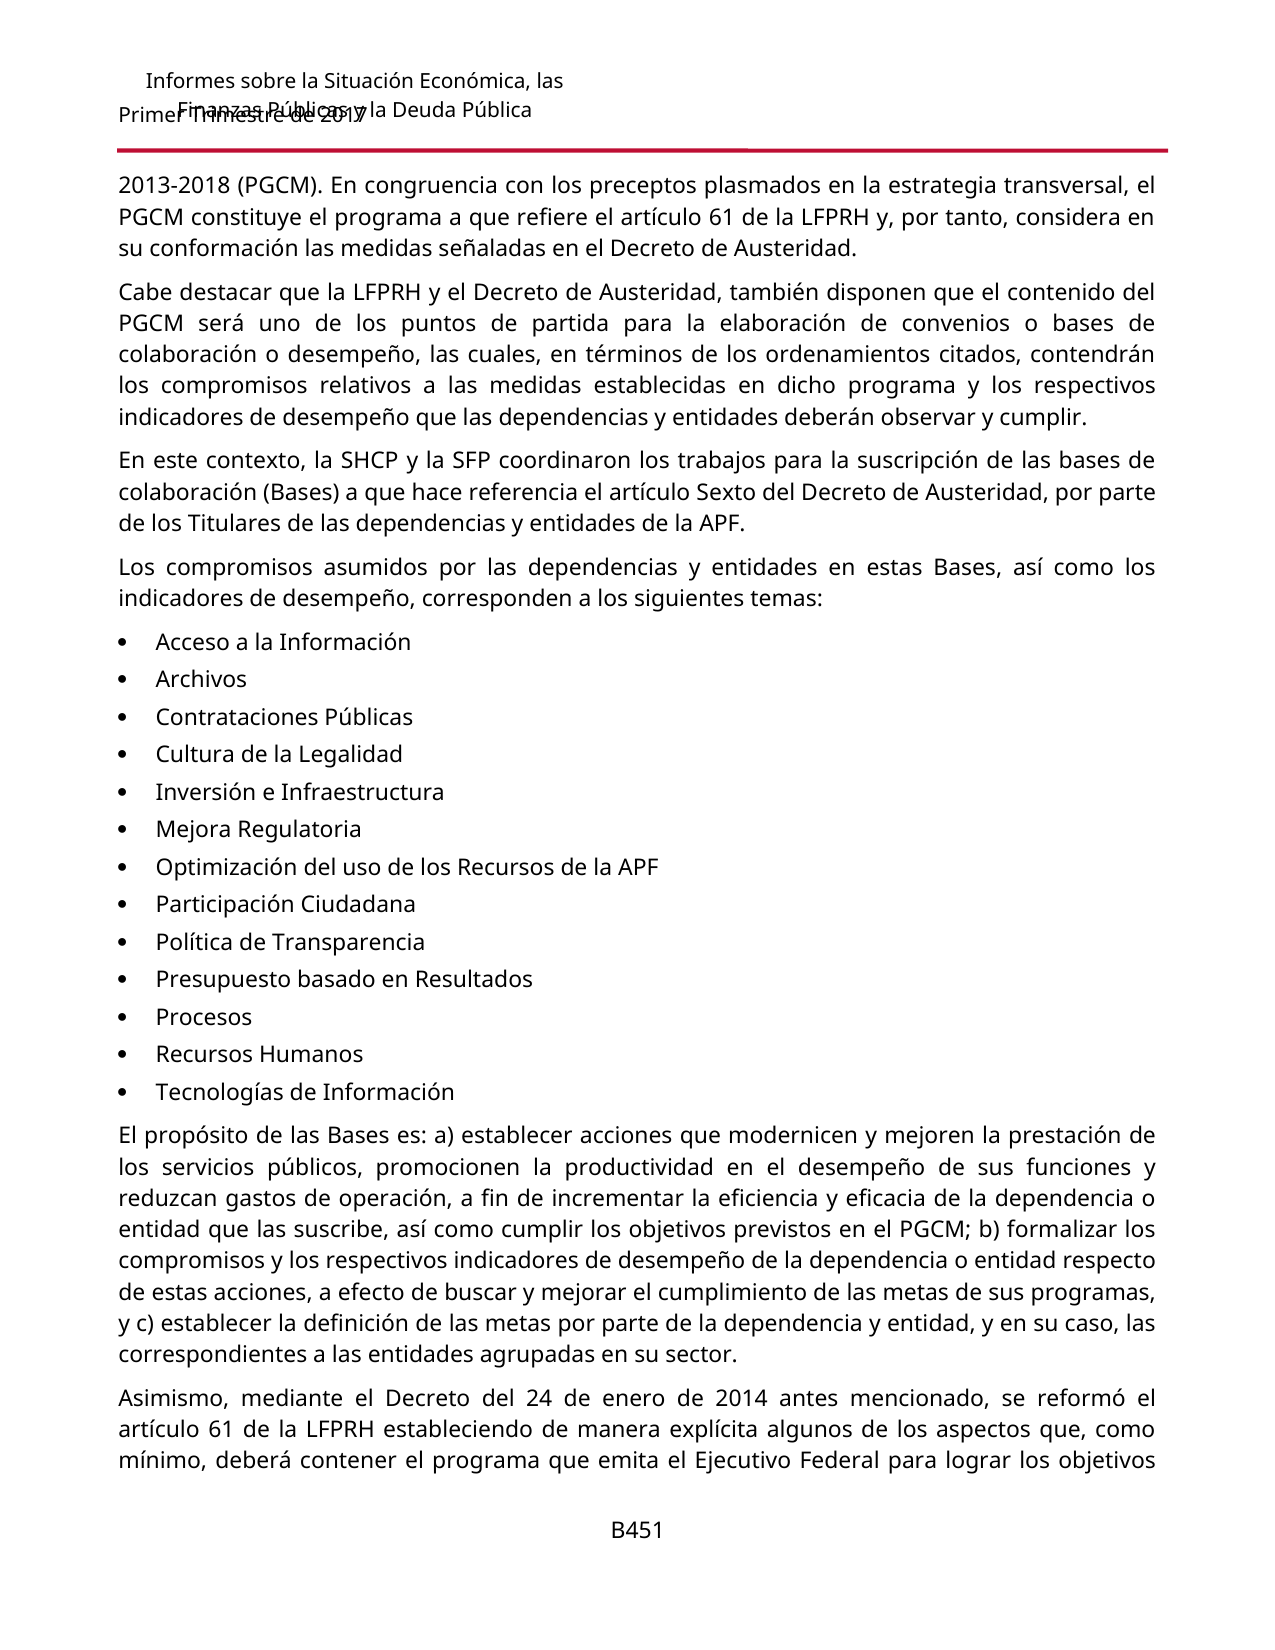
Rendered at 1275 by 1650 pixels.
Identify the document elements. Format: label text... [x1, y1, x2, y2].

text Procesos [118, 1001, 1157, 1032]
text Mejora Regulatoria [118, 813, 1157, 844]
text Recursos Humanos [118, 1038, 1157, 1069]
text Política de Transparencia [118, 926, 1157, 957]
text Participación Ciudadana [118, 888, 1157, 919]
text Inversión e Infraestructura [118, 776, 1157, 807]
text Presupuesto basado en Resultados [118, 963, 1157, 994]
text Los compromisos asumidos por las dependencias y entidades en estas Bases, así como los indicadores de desempeño, corresponden a los siguientes temas: [118, 551, 1157, 613]
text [118, 169, 1157, 263]
text Cultura de la Legalidad [118, 738, 1157, 769]
text Contrataciones Públicas [118, 701, 1157, 732]
text Tecnologías de Información [118, 1076, 1157, 1107]
text Archivos [118, 663, 1157, 694]
text Optimización del uso de los Recursos de la APF [118, 851, 1157, 882]
text Acceso a la Información [118, 626, 1157, 657]
text En este contexto, la SHCP y la SFP coordinaron los trabajos para la suscripción de las bases de colaboración (Bases) a que hace referencia el artículo Sexto del Decreto de Austeridad, por parte de los Titulares de las dependencias y entidades de la APF. [118, 444, 1157, 538]
text Cabe destacar que la LFPRH y el Decreto de Austeridad, también disponen que el contenido del PGCM será uno de los puntos de partida para la elaboración de convenios o bases de colaboración o desempeño, las cuales, en términos de los ordenamientos citados, contendrán los compromisos relativos a las medidas establecidas en dicho programa y los respectivos indicadores de desempeño que las dependencias y entidades deberán observar y cumplir. [118, 276, 1157, 432]
text El propósito de las Bases es: a) establecer acciones que modernicen y mejoren la prestación de los servicios públicos, promocionen la productividad en el desempeño de sus funciones y reduzcan gastos de operación, a fin de incrementar la eficiencia y eficacia de la dependencia o entidad que las suscribe, así como cumplir los objetivos previstos en el PGCM; b) formalizar los compromisos y los respectivos indicadores de desempeño de la dependencia o entidad respecto de estas acciones, a efecto de buscar y mejorar el cumplimiento de las metas de sus programas, y c) establecer la definición de las metas por parte de la dependencia y entidad, y en su caso, las correspondientes a las entidades agrupadas en su sector. [118, 1119, 1157, 1369]
